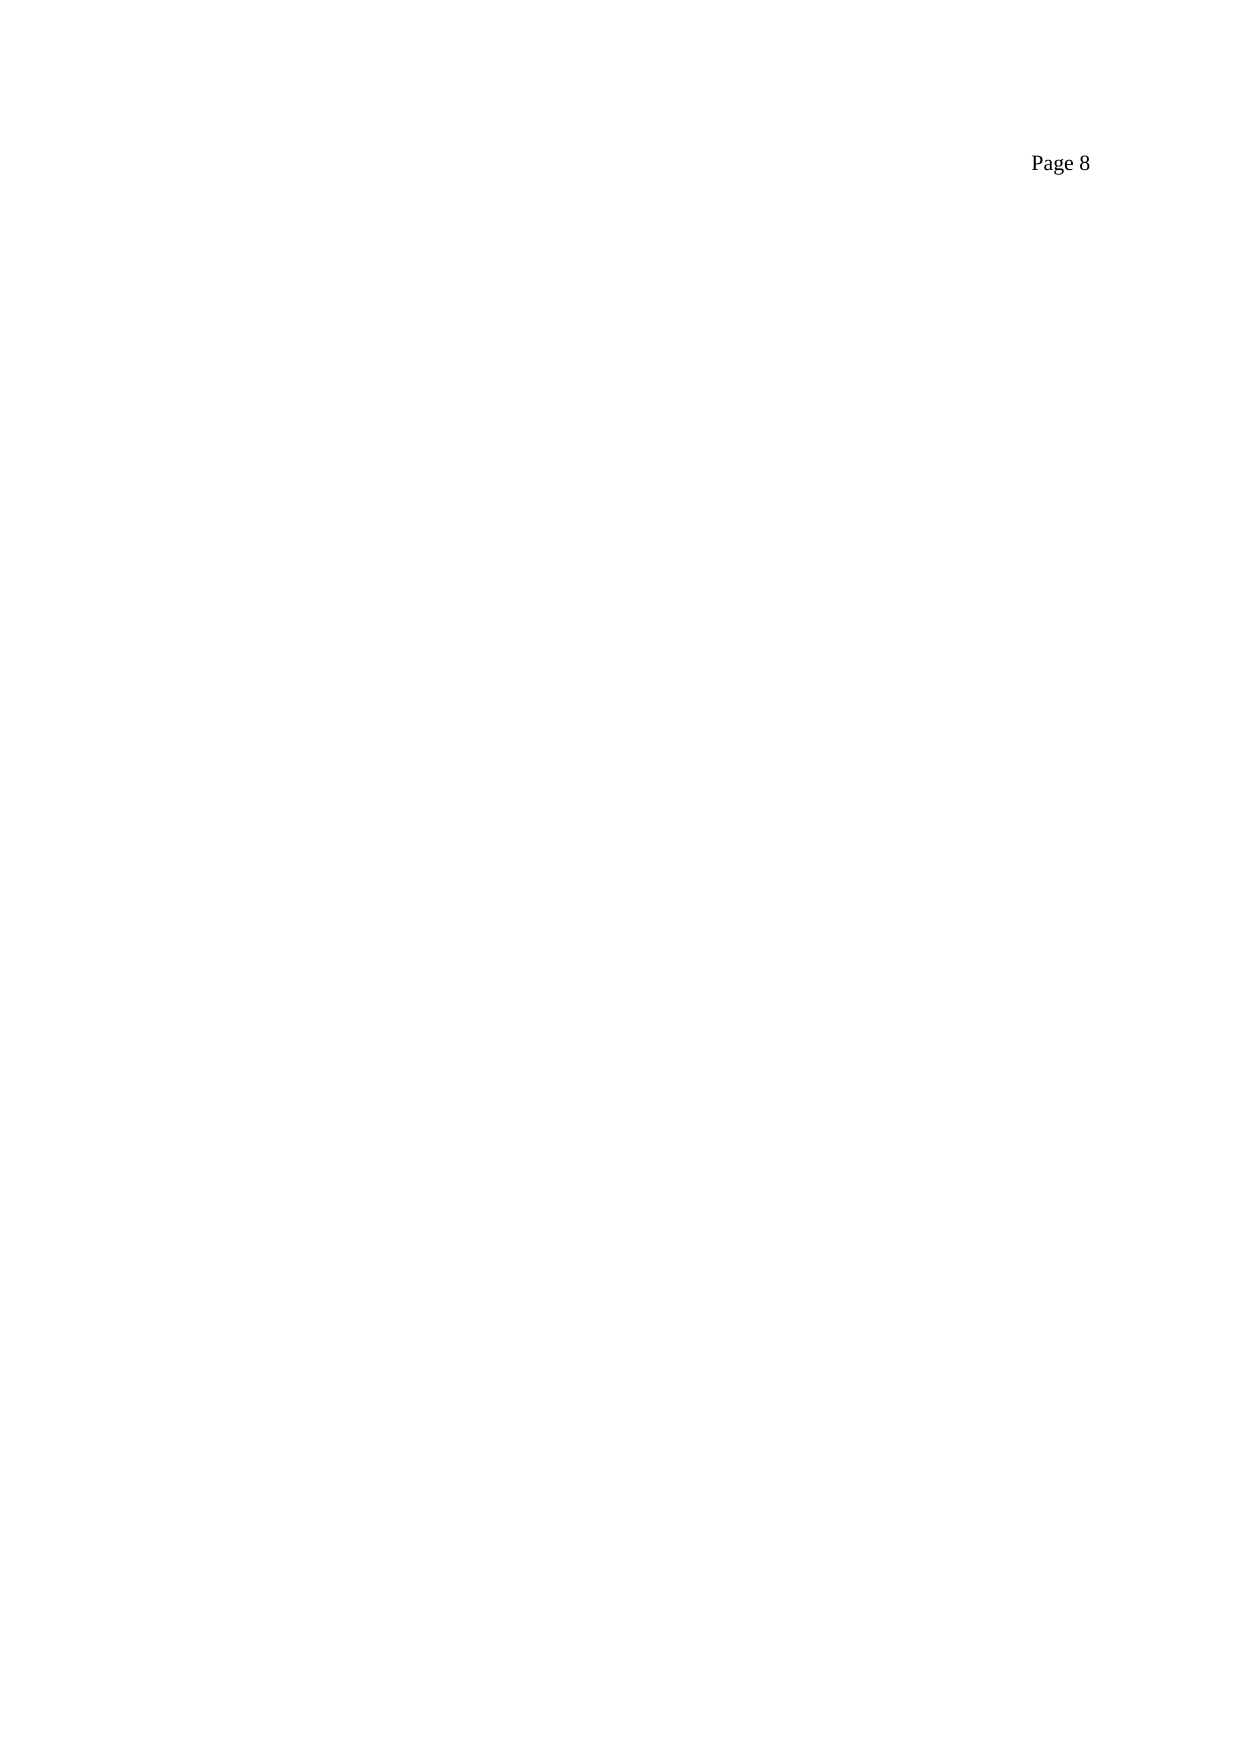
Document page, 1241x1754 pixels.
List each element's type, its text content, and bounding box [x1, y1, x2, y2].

text Page 8 [1031, 150, 1092, 175]
